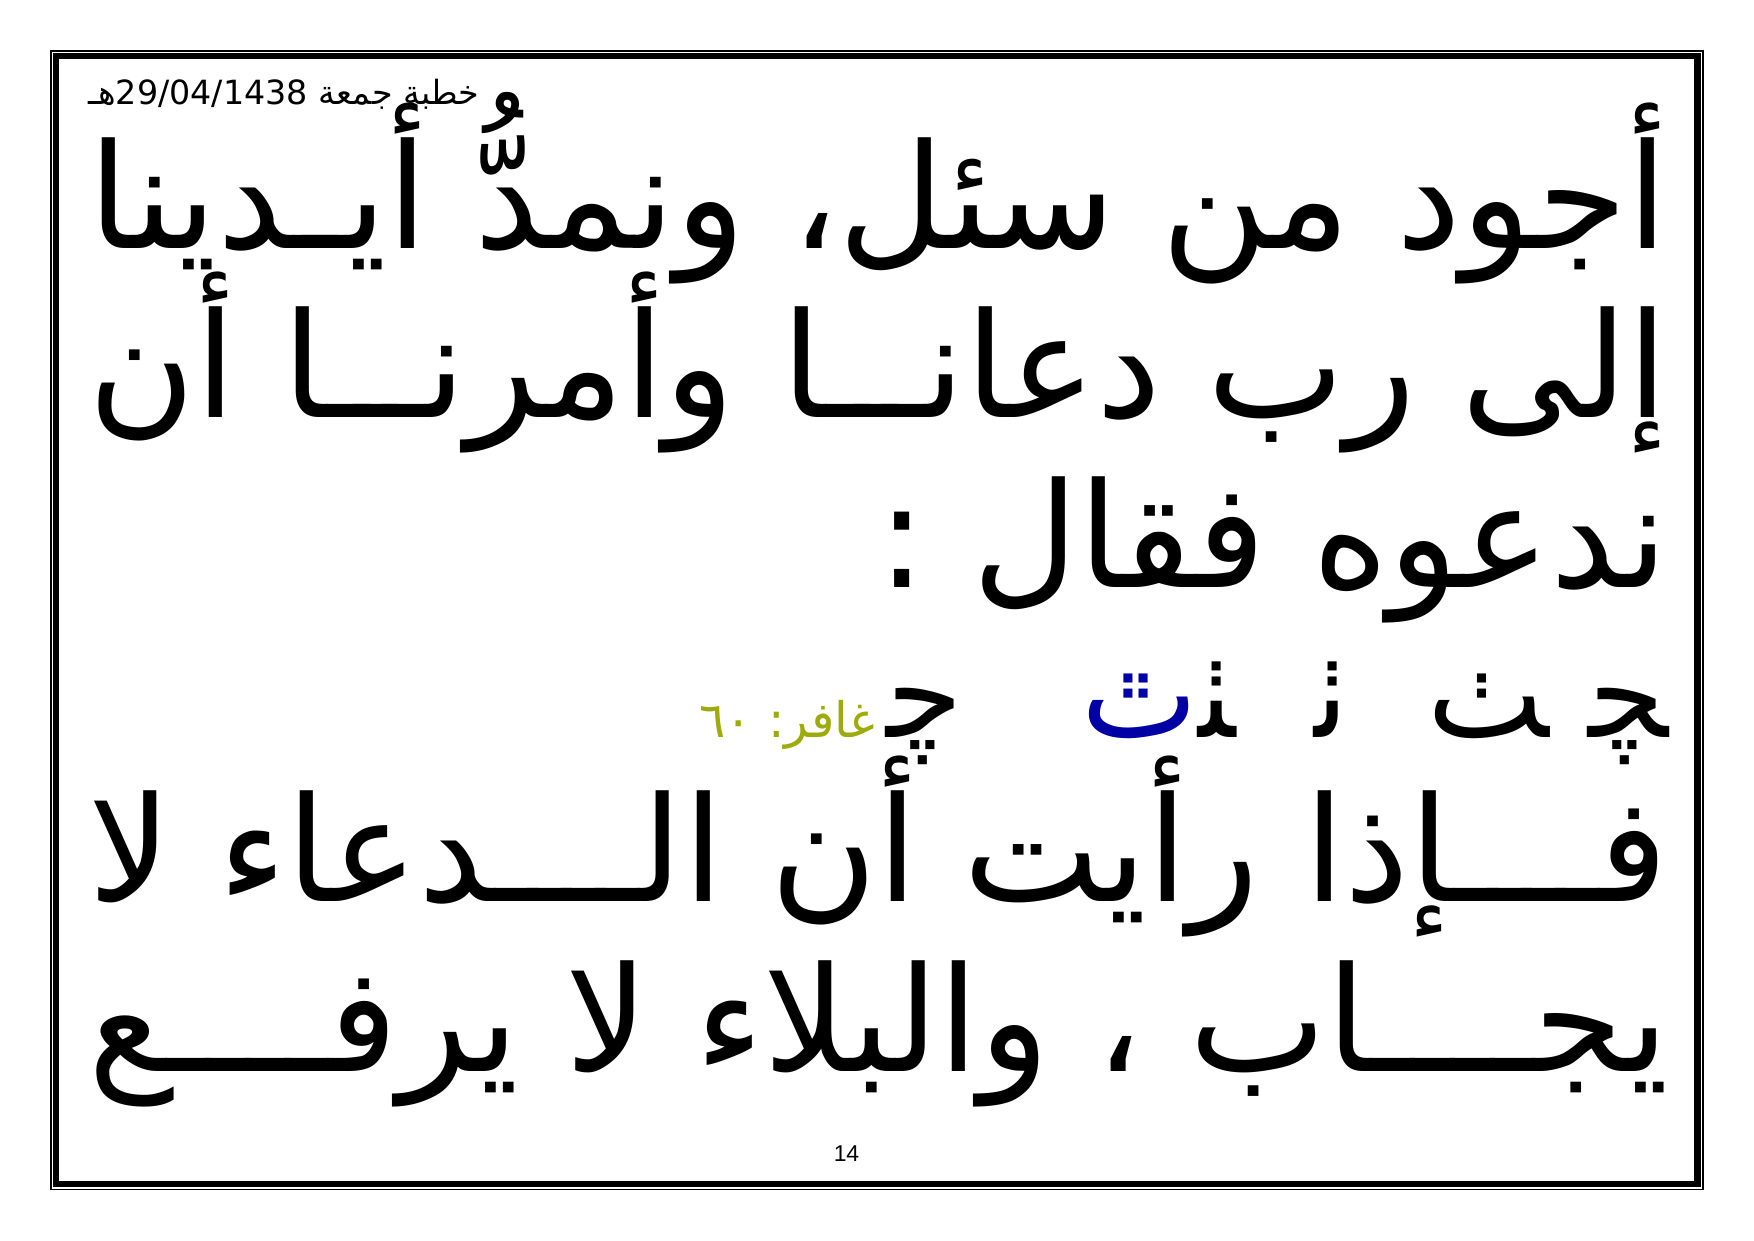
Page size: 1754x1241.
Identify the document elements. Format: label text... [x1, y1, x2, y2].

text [89, 113, 1669, 622]
text ﭽ ﭟ ﭠ ﭡﭢ ﭼ غافر: ٦٠ [89, 622, 1669, 766]
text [89, 766, 1669, 1106]
